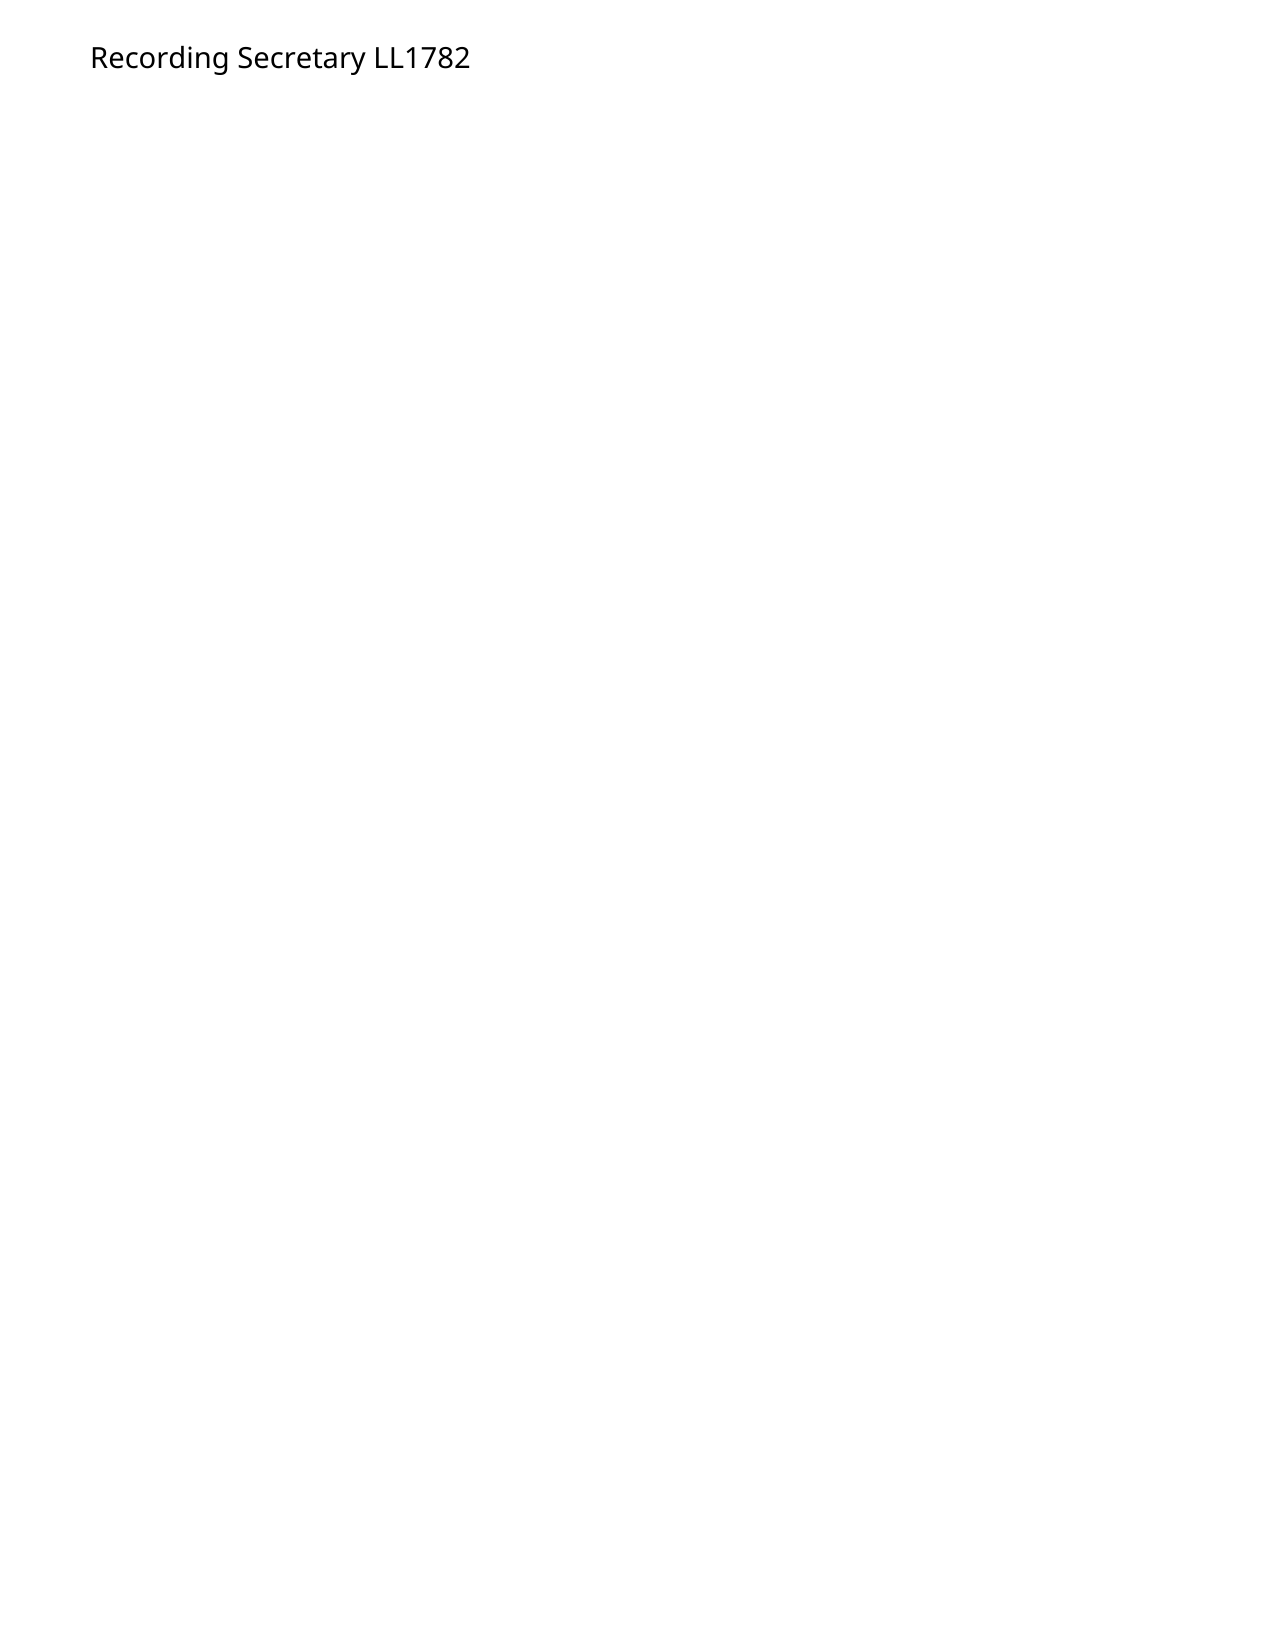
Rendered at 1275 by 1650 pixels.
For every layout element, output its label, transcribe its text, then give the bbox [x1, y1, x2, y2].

text Recording Secretary LL1782 [90, 37, 1185, 77]
